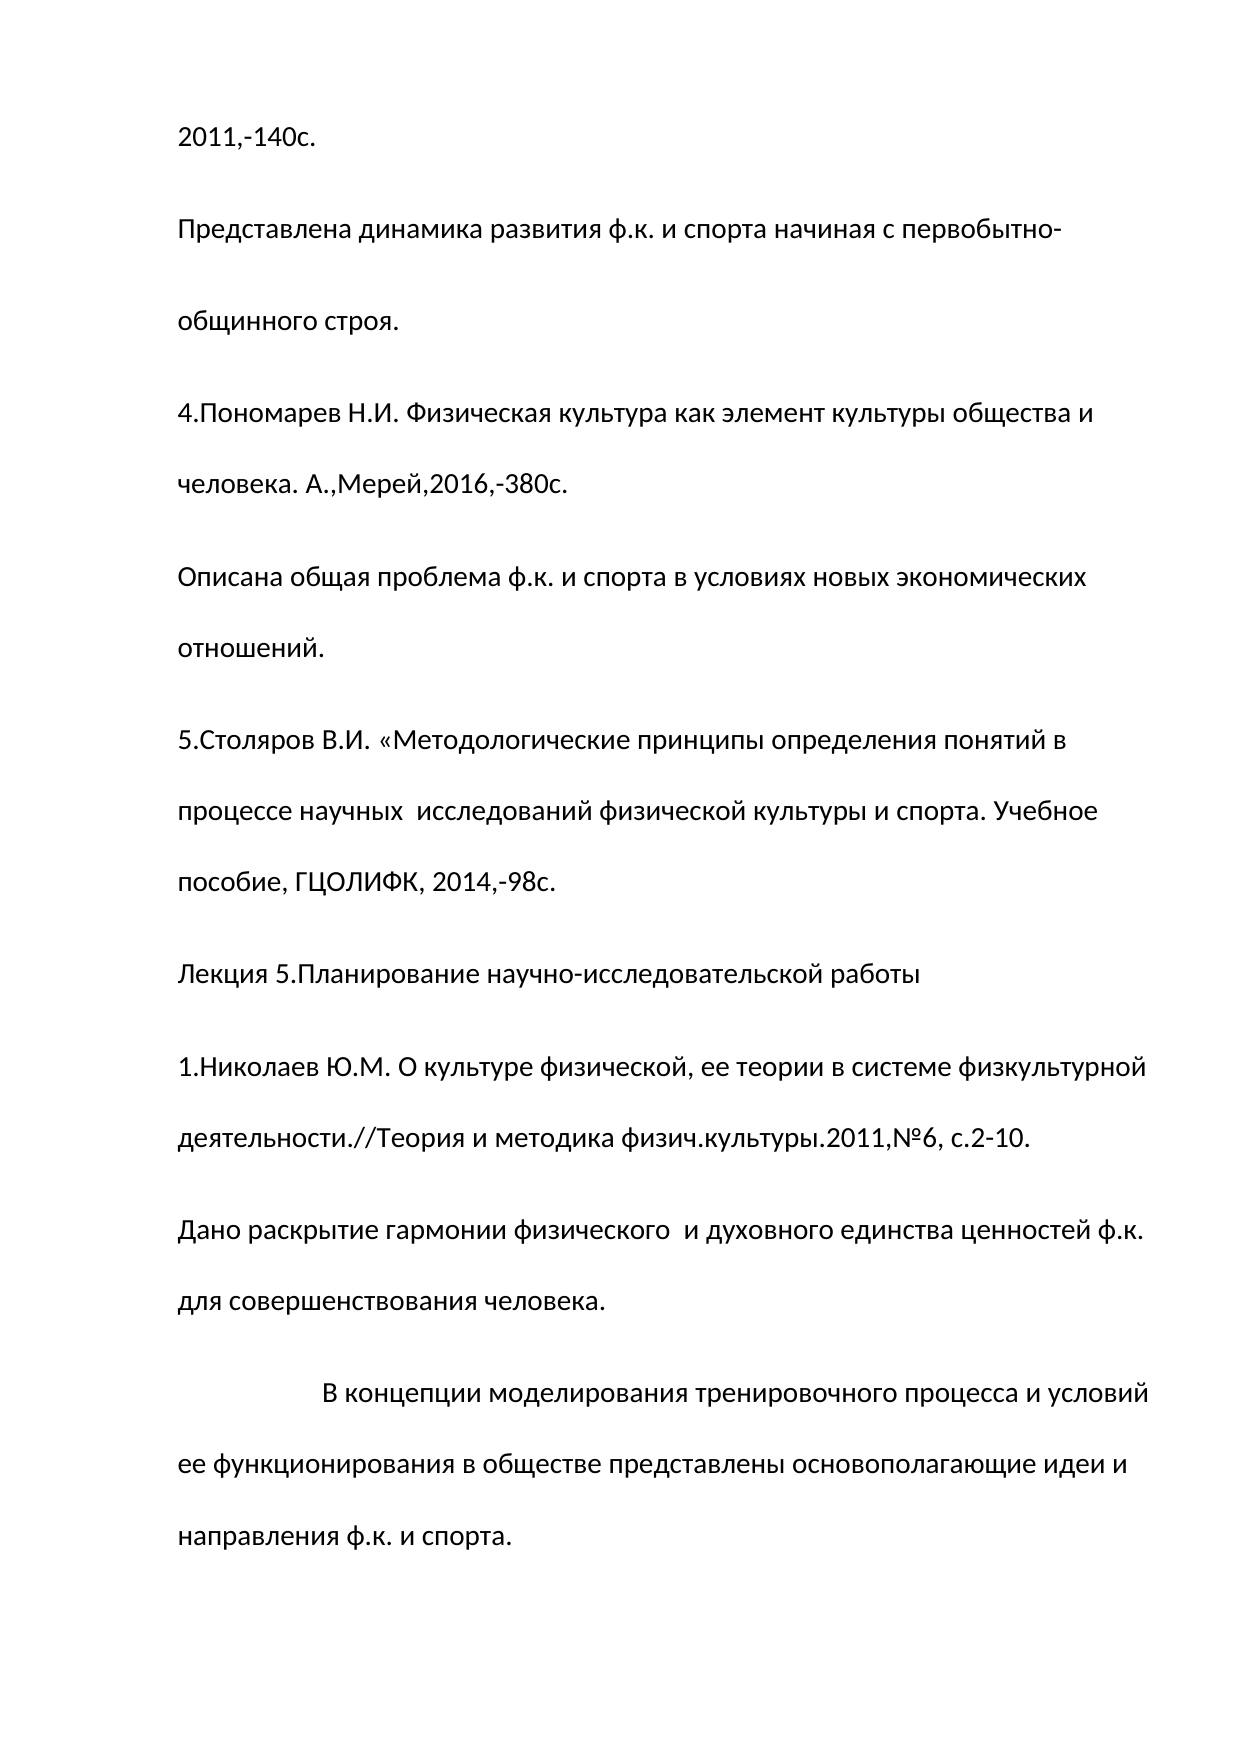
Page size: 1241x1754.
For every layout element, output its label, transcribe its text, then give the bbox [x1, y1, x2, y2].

text общинного строя. [177, 302, 1152, 338]
text Описана общая проблема ф.к. и спорта в условиях новых экономических отношений. [177, 558, 1152, 664]
text 1.Николаев Ю.М. О культуре физической, ее теории в системе физкультурной деятельности.//Теория и методика физич.культуры.2011,№6, с.2-10. [177, 1048, 1152, 1154]
text В концепции моделирования тренировочного процесса и условий ее функционирования в обществе представлены основополагающие идеи и направления ф.к. и спорта. [177, 1374, 1152, 1552]
text 2011,-140с. [177, 118, 1152, 154]
text Лекция 5.Планирование научно-исследовательской работы [177, 956, 1152, 991]
text Представлена динамика развития ф.к. и спорта начиная с первобытно- [177, 210, 1152, 246]
text Дано раскрытие гармонии физического и духовного единства ценностей ф.к. для совершенствования человека. [177, 1211, 1152, 1318]
text 5.Столяров В.И. «Методологические принципы определения понятий в процессе научных исследований физической культуры и спорта. Учебное пособие, ГЦОЛИФК, 2014,-98с. [177, 721, 1152, 899]
text 4.Пономарев Н.И. Физическая культура как элемент культуры общества и человека. А.,Мерей,2016,-380с. [177, 394, 1152, 501]
